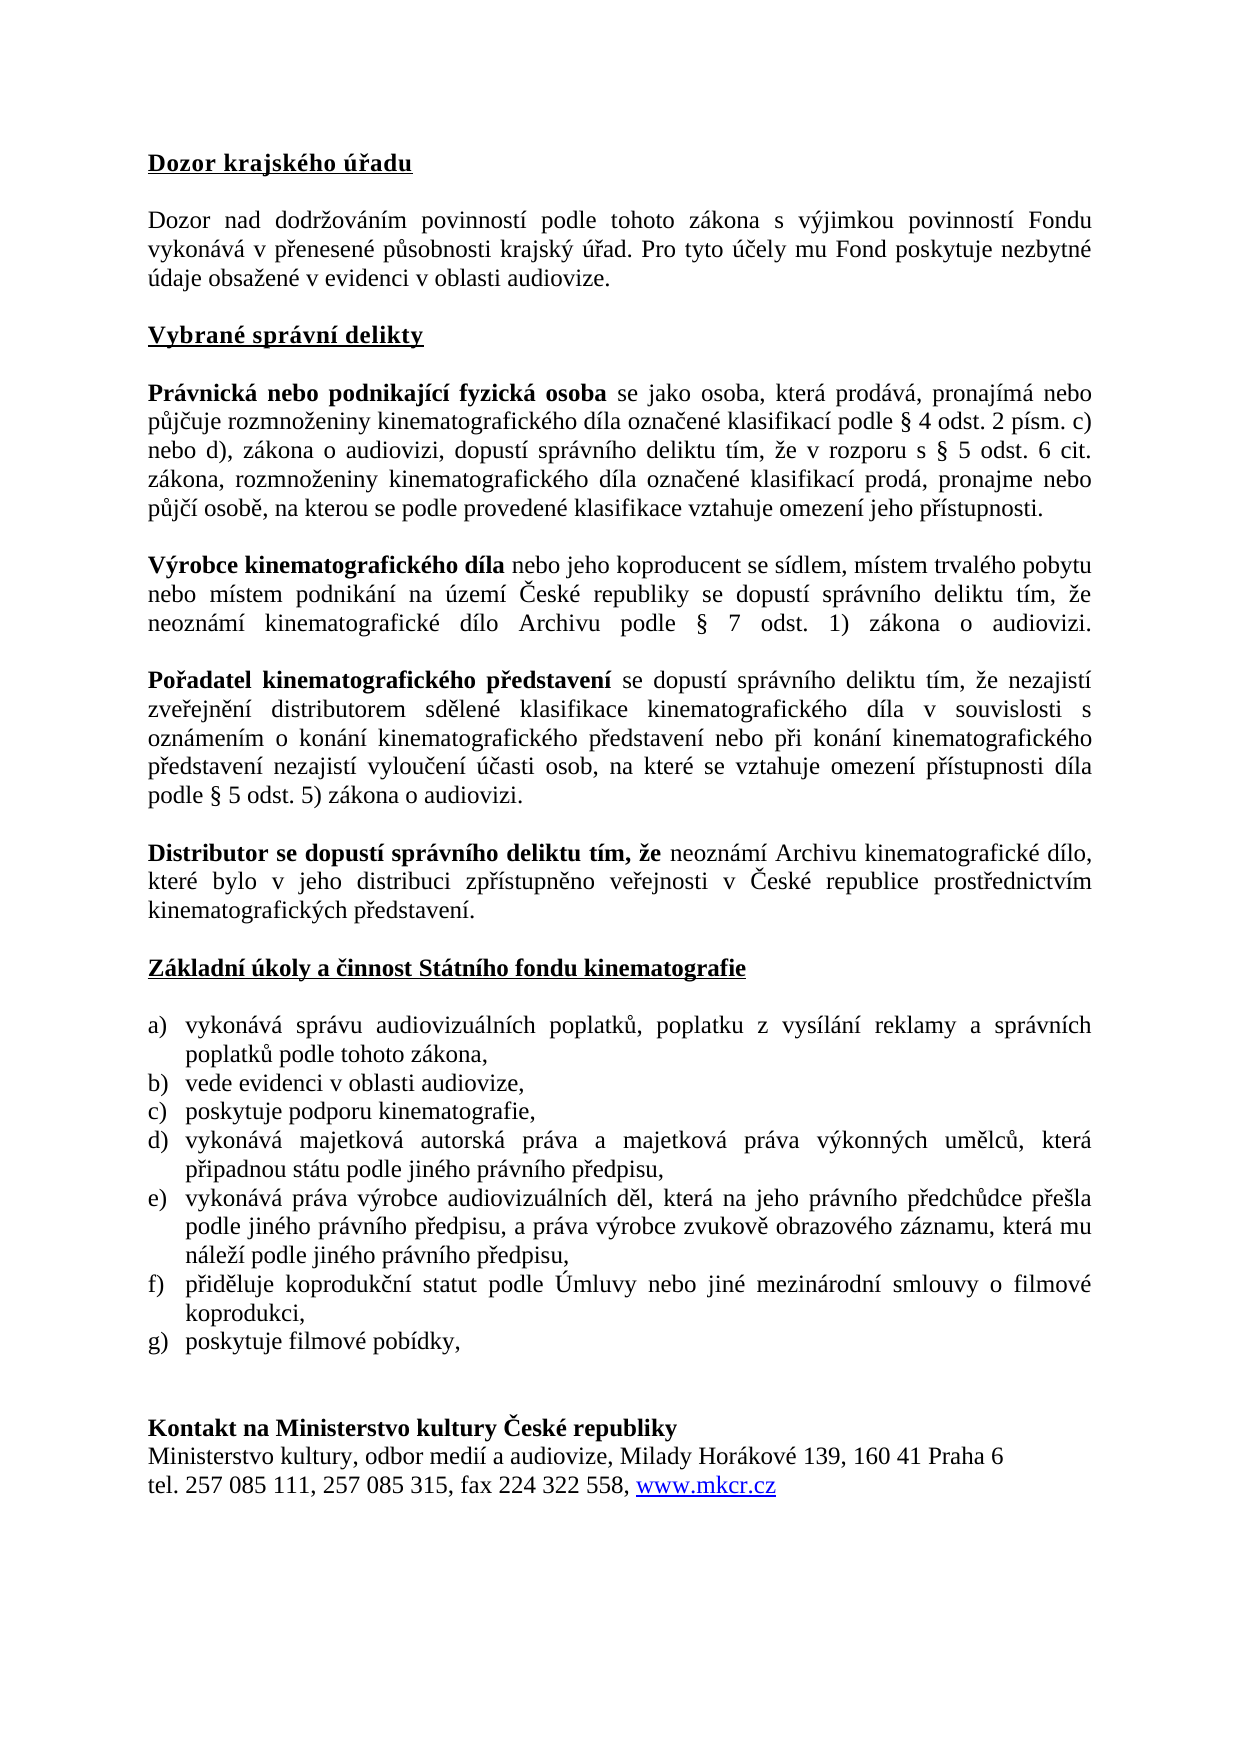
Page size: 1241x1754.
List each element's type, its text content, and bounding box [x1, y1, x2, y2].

text Právnická nebo podnikající fyzická osoba se jako osoba, která prodává, pronajímá nebo půjčuje rozmnoženiny kinematografického díla označené klasifikací podle § 4 odst. 2 písm. c) nebo d), zákona o audiovizi, dopustí správního deliktu tím, že v rozporu s § 5 odst. 6 cit. zákona, rozmnoženiny kinematografického díla označené klasifikací prodá, pronajme nebo půjčí osobě, na kterou se podle provedené klasifikace vztahuje omezení jeho přístupnosti. [148, 378, 1093, 521]
text Výrobce kinematografického díla nebo jeho koproducent se sídlem, místem trvalého pobytu nebo místem podnikání na území České republiky se dopustí správního deliktu tím, že neoznámí kinematografické dílo Archivu podle § 7 odst. 1) zákona o audiovizi. [148, 521, 1093, 665]
text Pořadatel kinematografického představení se dopustí správního deliktu tím, že nezajistí zveřejnění distributorem sdělené klasifikace kinematografického díla v souvislosti s oznámením o konání kinematografického představení nebo při konání kinematografického představení nezajistí vyloučení účasti osob, na které se vztahuje omezení přístupnosti díla podle § 5 odst. 5) zákona o audiovizi. [148, 665, 1093, 809]
list vykonává správu audiovizuálních poplatků, poplatku z vysílání reklamy a správních poplatků podle tohoto zákona, [148, 1010, 1093, 1068]
list vede evidenci v oblasti audiovize, [148, 1068, 1093, 1096]
list vykonává práva výrobce audiovizuálních děl, která na jeho právního předchůdce přešla podle jiného právního předpisu, a práva výrobce zvukově obrazového záznamu, která mu náleží podle jiného právního předpisu, [148, 1183, 1093, 1269]
text Distributor se dopustí správního deliktu tím, že neoznámí Archivu kinematografické dílo, které bylo v jeho distribuci zpřístupněno veřejnosti v České republice prostřednictvím kinematografických představení. [148, 838, 1093, 924]
text tel. 257 085 111, 257 085 315, fax 224 322 558, www.mkcr.cz [148, 1470, 1093, 1499]
text Dozor krajského úřadu [148, 148, 1093, 176]
list poskytuje filmové pobídky, [148, 1326, 1093, 1355]
list poskytuje podporu kinematografie, [148, 1096, 1093, 1125]
text Základní úkoly a činnost Státního fondu kinematografie [148, 953, 1093, 981]
text Vybrané správní delikty [148, 320, 1093, 349]
text Dozor nad dodržováním povinností podle tohoto zákona s výjimkou povinností Fondu vykonává v přenesené působnosti krajský úřad. Pro tyto účely mu Fond poskytuje nezbytné údaje obsažené v evidenci v oblasti audiovize. [148, 205, 1093, 291]
text Ministerstvo kultury, odbor medií a audiovize, Milady Horákové 139, 160 41 Praha 6 [148, 1441, 1093, 1470]
list přiděluje koprodukční statut podle Úmluvy nebo jiné mezinárodní smlouvy o filmové koprodukci, [148, 1269, 1093, 1326]
text Kontakt na Ministerstvo kultury České republiky [148, 1413, 1093, 1441]
list vykonává majetková autorská práva a majetková práva výkonných umělců, která připadnou státu podle jiného právního předpisu, [148, 1125, 1093, 1183]
